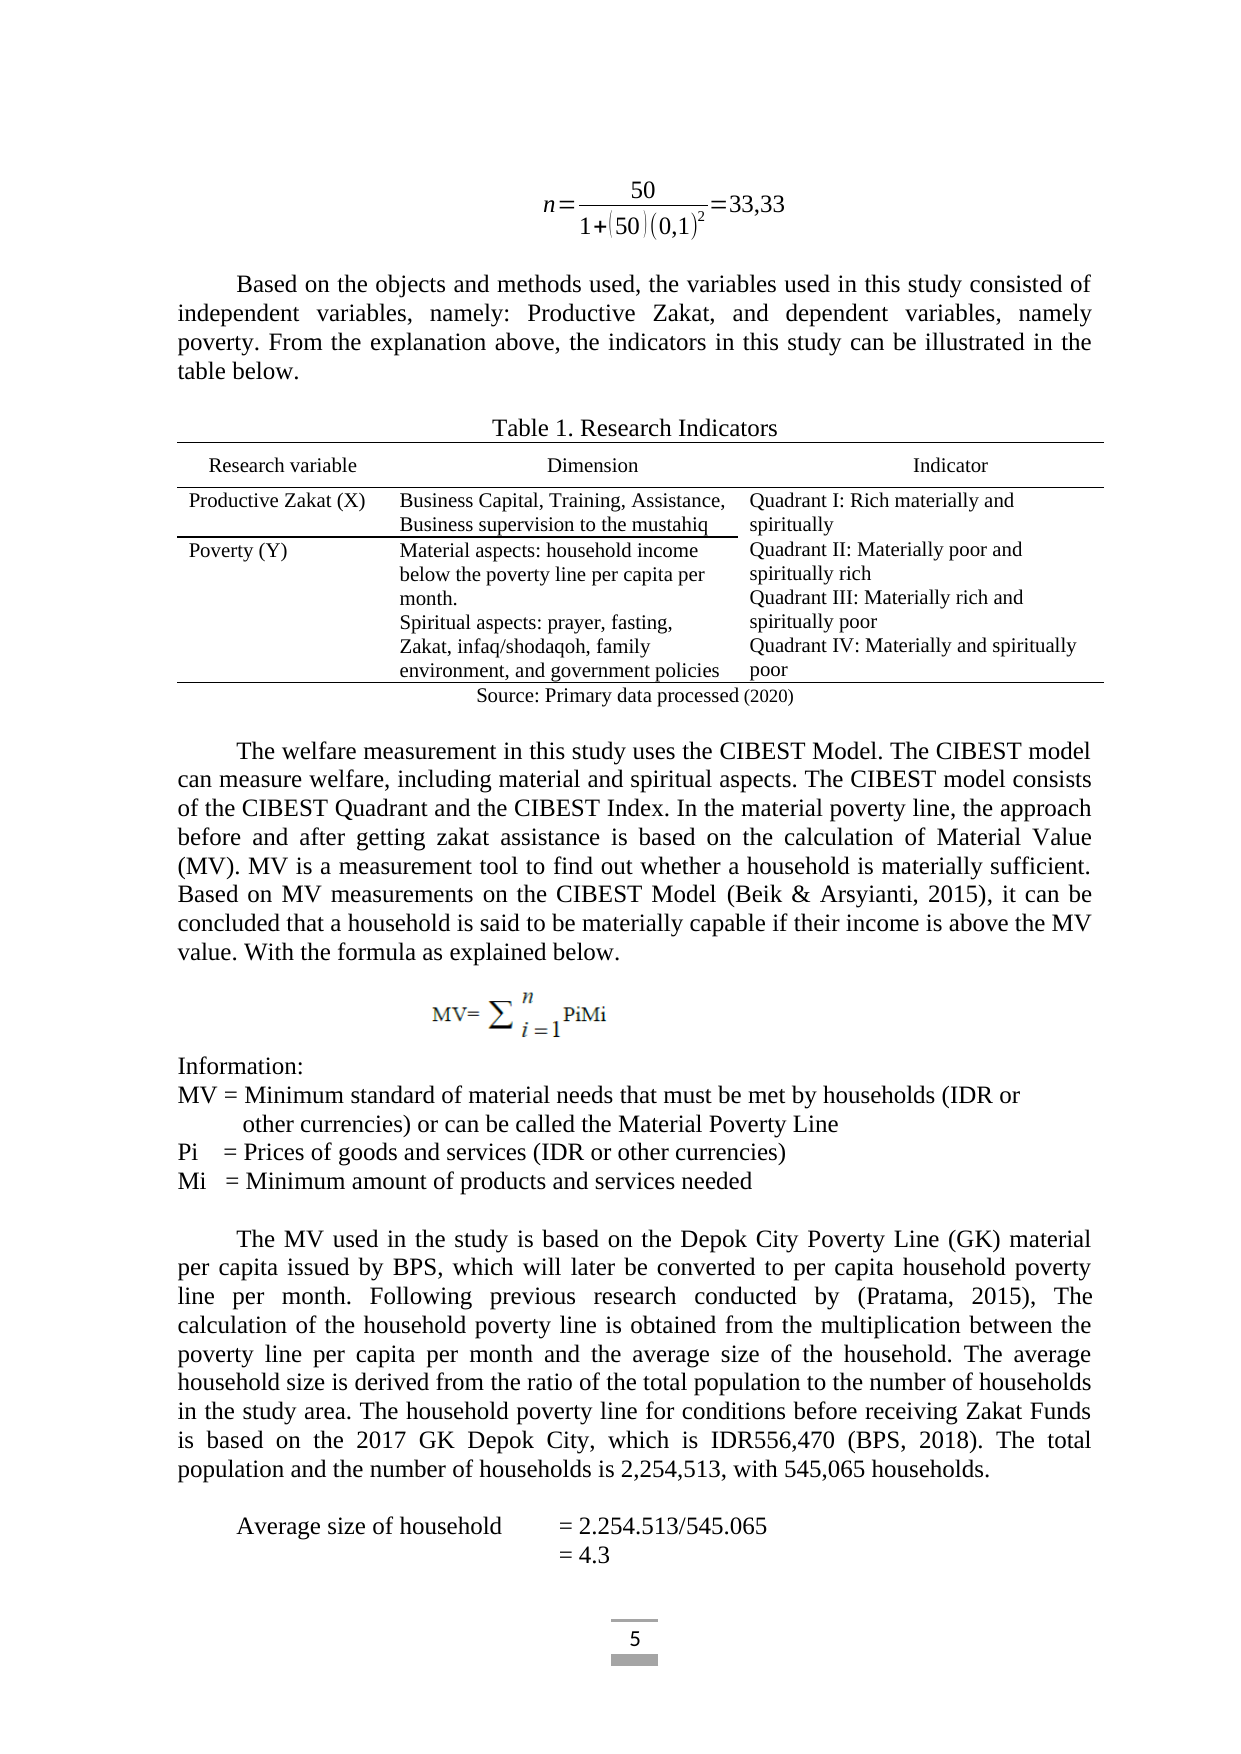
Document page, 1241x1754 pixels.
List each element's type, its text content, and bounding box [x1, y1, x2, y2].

text The welfare measurement in this study uses the CIBEST Model. The CIBEST model can measure welfare, including material and spiritual aspects. The CIBEST model consists of the CIBEST Quadrant and the CIBEST Index. In the material poverty line, the approach before and after getting zakat assistance is based on the calculation of Material Value (MV). MV is a measurement tool to find out whether a household is materially sufficient. Based on MV measurements on the CIBEST Model (Beik & Arsyianti, 2015), it can be concluded that a household is said to be materially capable if their income is above the MV value. With the formula as explained below. [177, 736, 1092, 966]
table_header Dimension [388, 443, 738, 487]
table_cell Material aspects: household income below the poverty line per capita per month. Spiritual aspects: prayer, fasting, Zakat, infaq/shodaqoh, family environment, and government policies [388, 538, 738, 682]
table_cell Productive Zakat (X) [177, 488, 388, 536]
text Information: [177, 1051, 1092, 1080]
text MV = Minimum standard of material needs that must be met by households (IDR or [177, 1080, 1063, 1109]
text Pi = Prices of goods and services (IDR or other currencies) [177, 1137, 1092, 1166]
text Source: Primary data processed (2020) [177, 683, 1092, 707]
table_header Indicator [738, 443, 1104, 487]
table_header Research variable [177, 443, 388, 487]
text Average size of household = 2.254.513/545.065 [177, 1511, 1092, 1540]
table_cell Business Capital, Training, Assistance, Business supervision to the mustahiq [388, 488, 738, 536]
text = 4.3 [177, 1540, 1092, 1569]
text The MV used in the study is based on the Depok City Poverty Line (GK) material per capita issued by BPS, which will later be converted to per capita household poverty line per month. Following previous research conducted by (Pratama, 2015), The calculation of the household poverty line is obtained from the multiplication between the poverty line per capita per month and the average size of the household. The average household size is derived from the ratio of the total population to the number of households in the study area. The household poverty line for conditions before receiving Zakat Funds is based on the 2017 GK Depok City, which is IDR556,470 (BPS, 2018). The total population and the number of households is 2,254,513, with 545,065 households. [177, 1224, 1092, 1482]
text Based on the objects and methods used, the variables used in this study consisted of independent variables, namely: Productive Zakat, and dependent variables, namely poverty. From the explanation above, the indicators in this study can be illustrated in the table below. [177, 269, 1092, 384]
text Mi = Minimum amount of products and services needed [177, 1166, 1092, 1195]
picture [414, 981, 622, 1055]
text Table 1. Research Indicators [177, 413, 1092, 442]
text other currencies) or can be called the Material Poverty Line [177, 1109, 1063, 1137]
table_cell Poverty (Y) [177, 538, 388, 682]
table_cell Quadrant I: Rich materially and spiritually Quadrant II: Materially poor and spiritually rich Quadrant III: Materially rich and spiritually poor Quadrant IV: Materially and spiritually poor [738, 488, 1104, 682]
